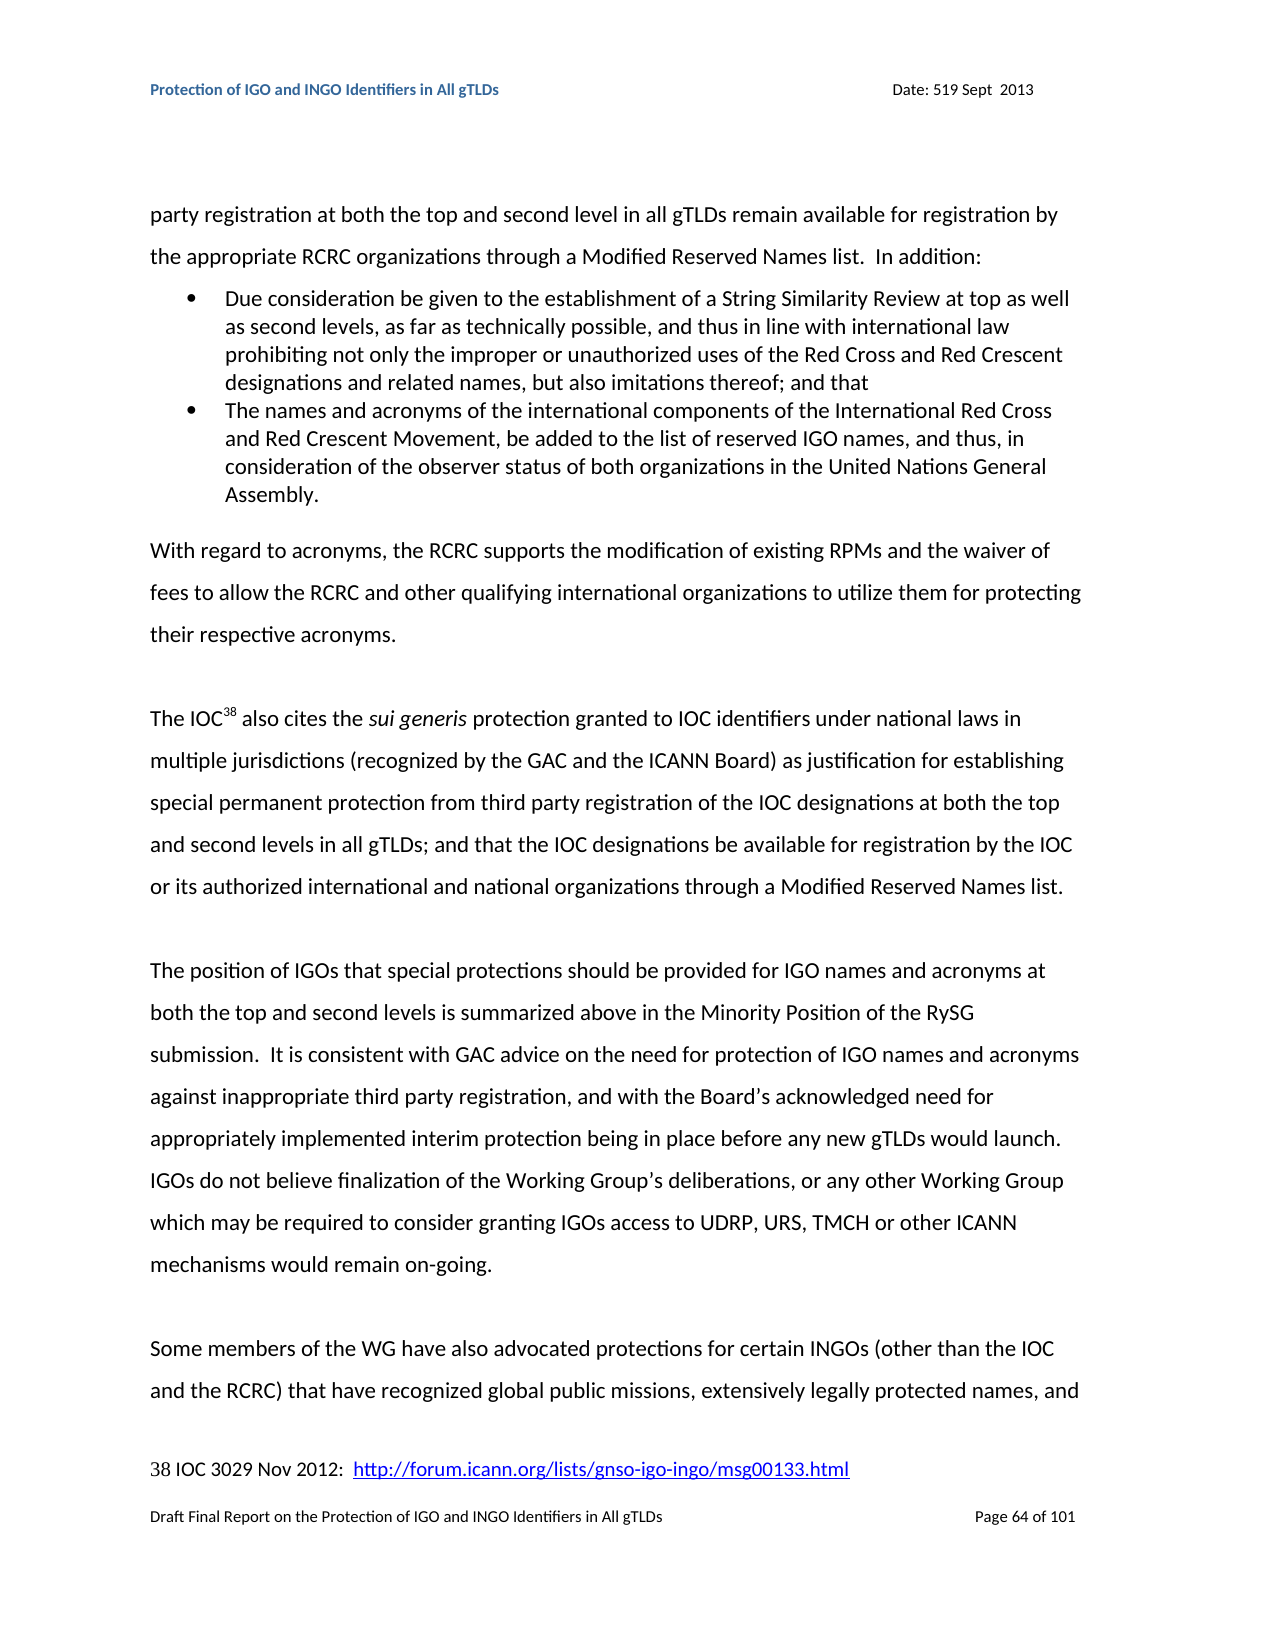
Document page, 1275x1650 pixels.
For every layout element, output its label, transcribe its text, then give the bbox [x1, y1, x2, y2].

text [150, 200, 1087, 270]
text The IOC also cites the sui generis protection granted to IOC identifiers under national laws in multiple jurisdictions (recognized by the GAC and the ICANN Board) as justification for establishing special permanent protection from third party registration of the IOC designations at both the top and second levels in all gTLDs; and that the IOC designations be available for registration by the IOC or its authorized international and national organizations through a Modified Reserved Names list. [150, 704, 1087, 900]
text The position of IGOs that special protections should be provided for IGO names and acronyms at both the top and second levels is summarized above in the Minority Position of the RySG submission. It is consistent with GAC advice on the need for protection of IGO names and acronyms against inappropriate third party registration, and with the Board’s acknowledged need for appropriately implemented interim protection being in place before any new gTLDs would launch. IGOs do not believe finalization of the Working Group’s deliberations, or any other Working Group which may be required to consider granting IGOs access to UDRP, URS, TMCH or other ICANN mechanisms would remain on-going. [150, 956, 1087, 1278]
text With regard to acronyms, the RCRC supports the modification of existing RPMs and the waiver of fees to allow the RCRC and other qualifying international organizations to utilize them for protecting their respective acronyms. [150, 536, 1087, 648]
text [150, 1334, 1087, 1404]
list Due consideration be given to the establishment of a String Similarity Review at top as well as second levels, as far as technically possible, and thus in line with international law prohibiting not only the improper or unauthorized uses of the Red Cross and Red Crescent designations and related names, but also imitations thereof; and that [187, 284, 1087, 396]
list The names and acronyms of the international components of the International Red Cross and Red Crescent Movement, be added to the list of reserved IGO names, and thus, in consideration of the observer status of both organizations in the United Nations General Assembly. [187, 396, 1087, 508]
